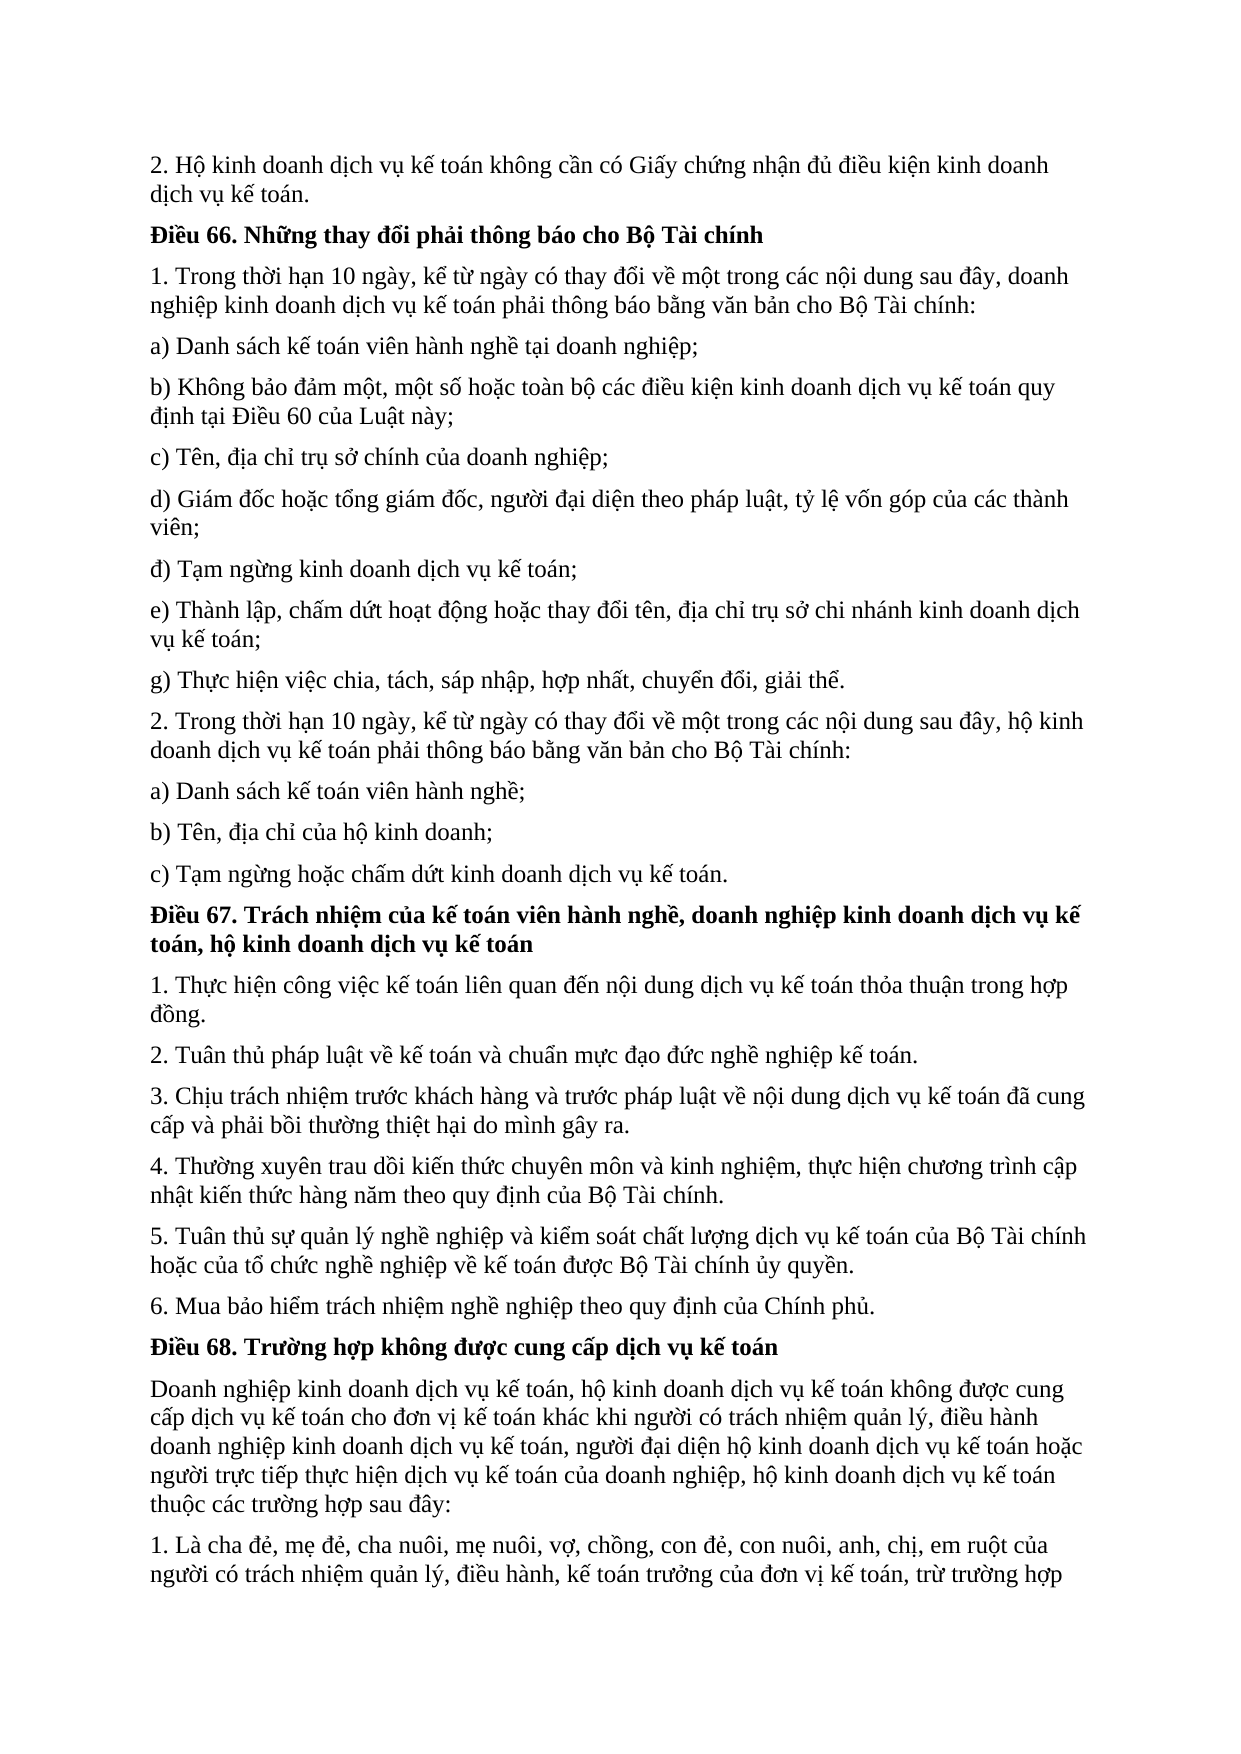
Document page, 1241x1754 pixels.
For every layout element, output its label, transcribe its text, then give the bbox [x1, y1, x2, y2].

text Điều 66. Những thay đổi phải thông báo cho Bộ Tài chính [150, 220, 1090, 249]
text d) Giám đốc hoặc tổng giám đốc, người đại diện theo pháp luật, tỷ lệ vốn góp của các thành viên; [150, 484, 1090, 541]
text đ) Tạm ngừng kinh doanh dịch vụ kế toán; [150, 554, 1090, 582]
text 5. Tuân thủ sự quản lý nghề nghiệp và kiểm soát chất lượng dịch vụ kế toán của Bộ Tài chính hoặc của tổ chức nghề nghiệp về kế toán được Bộ Tài chính ủy quyền. [150, 1221, 1090, 1279]
text Điều 68. Trường hợp không được cung cấp dịch vụ kế toán [150, 1332, 1090, 1361]
text 3. Chịu trách nhiệm trước khách hàng và trước pháp luật về nội dung dịch vụ kế toán đã cung cấp và phải bồi thường thiệt hại do mình gây ra. [150, 1081, 1090, 1139]
text c) Tạm ngừng hoặc chấm dứt kinh doanh dịch vụ kế toán. [150, 859, 1090, 887]
text b) Không bảo đảm một, một số hoặc toàn bộ các điều kiện kinh doanh dịch vụ kế toán quy định tại Điều 60 của Luật này; [150, 372, 1090, 430]
text Doanh nghiệp kinh doanh dịch vụ kế toán, hộ kinh doanh dịch vụ kế toán không được cung cấp dịch vụ kế toán cho đơn vị kế toán khác khi người có trách nhiệm quản lý, điều hành doanh nghiệp kinh doanh dịch vụ kế toán, người đại diện hộ kinh doanh dịch vụ kế toán hoặc người trực tiếp thực hiện dịch vụ kế toán của doanh nghiệp, hộ kinh doanh dịch vụ kế toán thuộc các trường hợp sau đây: [150, 1374, 1090, 1517]
text 2. Hộ kinh doanh dịch vụ kế toán không cần có Giấy chứng nhận đủ điều kiện kinh doanh dịch vụ kế toán. [150, 150, 1090, 207]
text Điều 67. Trách nhiệm của kế toán viên hành nghề, doanh nghiệp kinh doanh dịch vụ kế toán, hộ kinh doanh dịch vụ kế toán [150, 900, 1090, 957]
text c) Tên, địa chỉ trụ sở chính của doanh nghiệp; [150, 442, 1090, 471]
text 4. Thường xuyên trau dồi kiến thức chuyên môn và kinh nghiệm, thực hiện chương trình cập nhật kiến thức hàng năm theo quy định của Bộ Tài chính. [150, 1151, 1090, 1209]
text e) Thành lập, chấm dứt hoạt động hoặc thay đổi tên, địa chỉ trụ sở chi nhánh kinh doanh dịch vụ kế toán; [150, 595, 1090, 652]
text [150, 1530, 1090, 1587]
text 1. Trong thời hạn 10 ngày, kể từ ngày có thay đổi về một trong các nội dung sau đây, doanh nghiệp kinh doanh dịch vụ kế toán phải thông báo bằng văn bản cho Bộ Tài chính: [150, 261, 1090, 319]
text g) Thực hiện việc chia, tách, sáp nhập, hợp nhất, chuyển đổi, giải thể. [150, 665, 1090, 694]
text b) Tên, địa chỉ của hộ kinh doanh; [150, 817, 1090, 846]
text 1. Thực hiện công việc kế toán liên quan đến nội dung dịch vụ kế toán thỏa thuận trong hợp đồng. [150, 970, 1090, 1027]
text 2. Tuân thủ pháp luật về kế toán và chuẩn mực đạo đức nghề nghiệp kế toán. [150, 1040, 1090, 1069]
text 6. Mua bảo hiểm trách nhiệm nghề nghiệp theo quy định của Chính phủ. [150, 1291, 1090, 1320]
text a) Danh sách kế toán viên hành nghề tại doanh nghiệp; [150, 331, 1090, 360]
text a) Danh sách kế toán viên hành nghề; [150, 776, 1090, 805]
text 2. Trong thời hạn 10 ngày, kể từ ngày có thay đổi về một trong các nội dung sau đây, hộ kinh doanh dịch vụ kế toán phải thông báo bằng văn bản cho Bộ Tài chính: [150, 706, 1090, 764]
